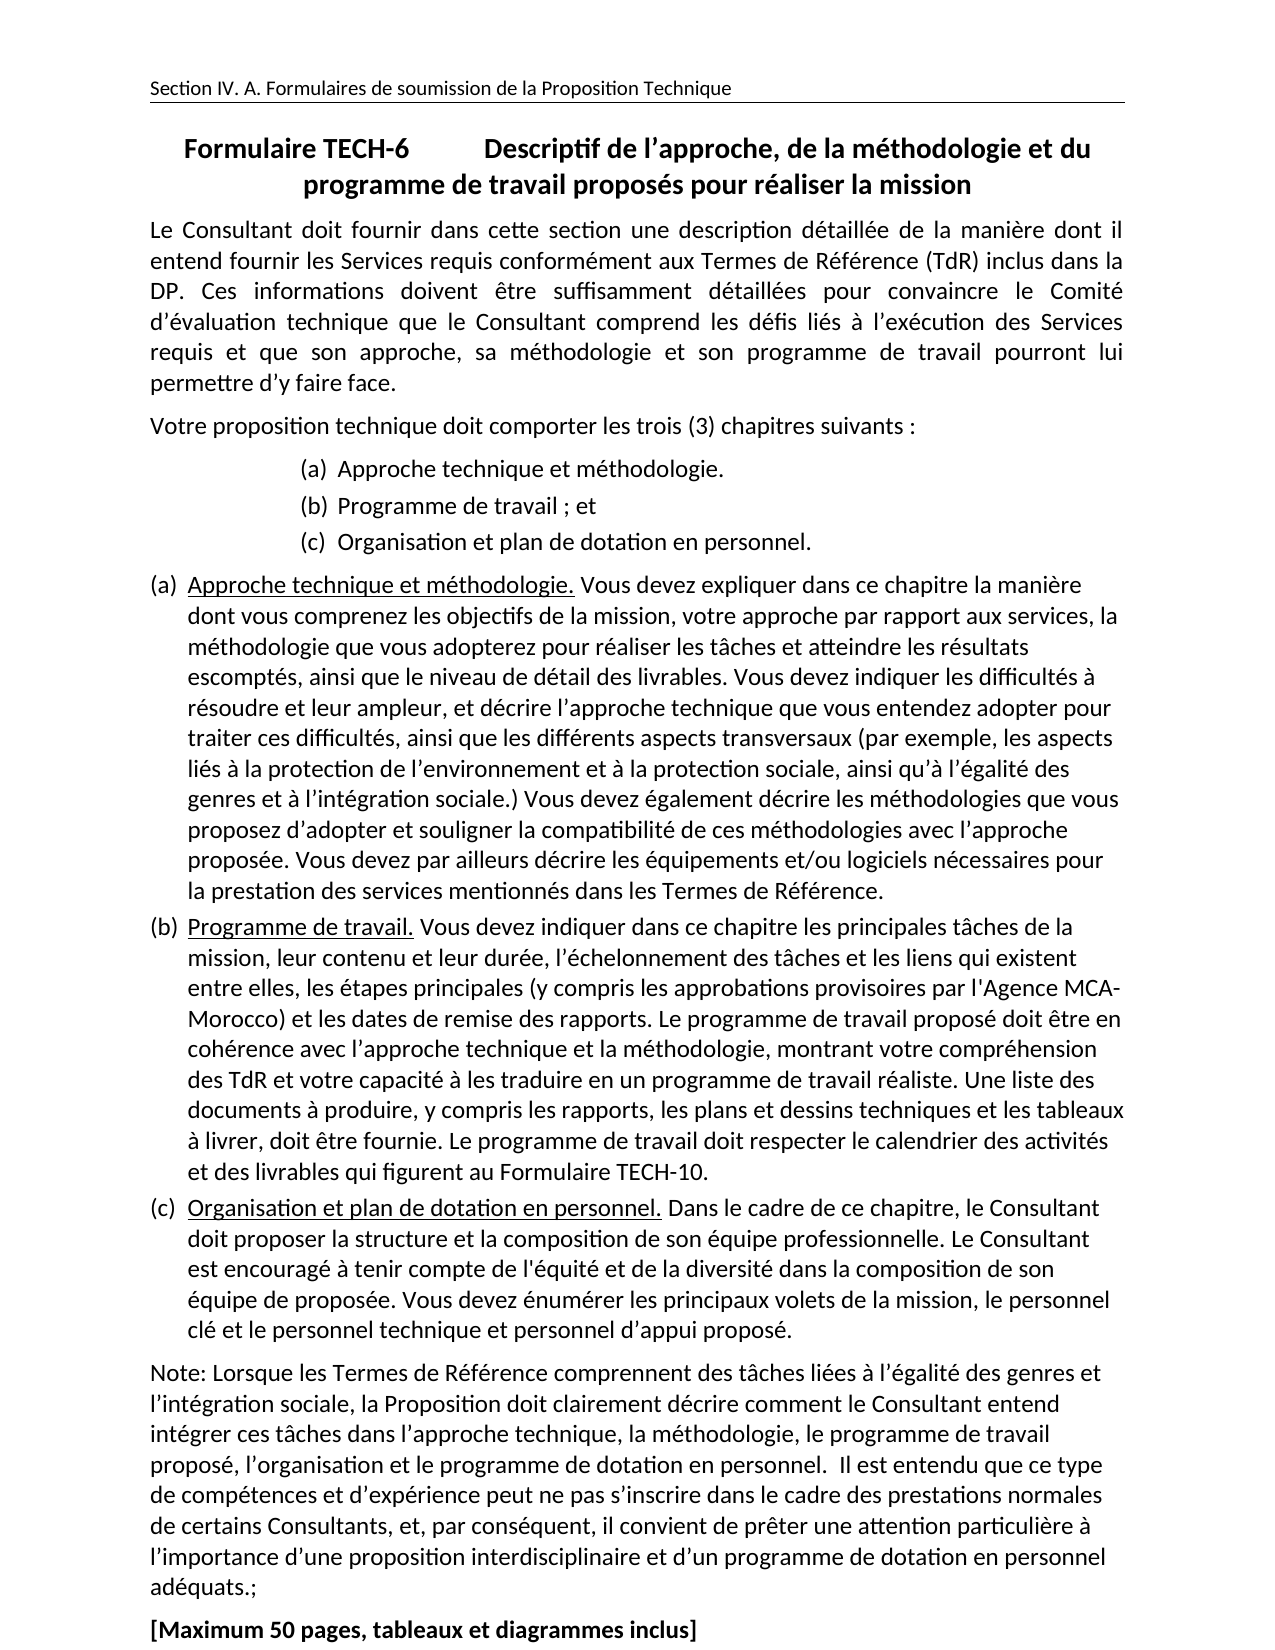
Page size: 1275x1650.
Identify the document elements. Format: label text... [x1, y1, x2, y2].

list Organisation et plan de dotation en personnel. Dans le cadre de ce chapitre, le Consultant doit proposer la structure et la composition de son équipe professionnelle. Le Consultant est encouragé à tenir compte de l'équité et de la diversité dans la composition de son équipe de proposée. Vous devez énumérer les principaux volets de la mission, le personnel clé et le personnel technique et personnel d’appui proposé. [150, 1192, 1125, 1345]
text Votre proposition technique doit comporter les trois (3) chapitres suivants : [150, 410, 1125, 441]
list Organisation et plan de dotation en personnel. [300, 527, 1125, 557]
text Le Consultant doit fournir dans cette section une description détaillée de la manière dont il entend fournir les Services requis conformément aux Termes de Référence (TdR) inclus dans la DP. Ces informations doivent être suffisamment détaillées pour convaincre le Comité d’évaluation technique que le Consultant comprend les défis liés à l’exécution des Services requis et que son approche, sa méthodologie et son programme de travail pourront lui permettre d’y faire face. [150, 214, 1125, 397]
list Approche technique et méthodologie. [300, 453, 1125, 483]
text [Maximum 50 pages, tableaux et diagrammes inclus] [150, 1614, 1125, 1645]
list Approche technique et méthodologie. Vous devez expliquer dans ce chapitre la manière dont vous comprenez les objectifs de la mission, votre approche par rapport aux services, la méthodologie que vous adopterez pour réaliser les tâches et atteindre les résultats escomptés, ainsi que le niveau de détail des livrables. Vous devez indiquer les difficultés à résoudre et leur ampleur, et décrire l’approche technique que vous entendez adopter pour traiter ces difficultés, ainsi que les différents aspects transversaux (par exemple, les aspects liés à la protection de l’environnement et à la protection sociale, ainsi qu’à l’égalité des genres et à l’intégration sociale.) Vous devez également décrire les méthodologies que vous proposez d’adopter et souligner la compatibilité de ces méthodologies avec l’approche proposée. Vous devez par ailleurs décrire les équipements et/ou logiciels nécessaires pour la prestation des services mentionnés dans les Termes de Référence. [150, 569, 1125, 905]
list Programme de travail. Vous devez indiquer dans ce chapitre les principales tâches de la mission, leur contenu et leur durée, l’échelonnement des tâches et les liens qui existent entre elles, les étapes principales (y compris les approbations provisoires par l'Agence MCA-Morocco) et les dates de remise des rapports. Le programme de travail proposé doit être en cohérence avec l’approche technique et la méthodologie, montrant votre compréhension des TdR et votre capacité à les traduire en un programme de travail réaliste. Une liste des documents à produire, y compris les rapports, les plans et dessins techniques et les tableaux à livrer, doit être fournie. Le programme de travail doit respecter le calendrier des activités et des livrables qui figurent au Formulaire TECH-10. [150, 912, 1125, 1186]
list Programme de travail ; et [300, 490, 1125, 520]
subtitle Formulaire TECH-6 Descriptif de l’approche, de la méthodologie et du programme de travail proposés pour réaliser la mission [150, 131, 1125, 202]
list Note: Lorsque les Termes de Référence comprennent des tâches liées à l’égalité des genres et l’intégration sociale, la Proposition doit clairement décrire comment le Consultant entend intégrer ces tâches dans l’approche technique, la méthodologie, le programme de travail proposé, l’organisation et le programme de dotation en personnel. Il est entendu que ce type de compétences et d’expérience peut ne pas s’inscrire dans le cadre des prestations normales de certains Consultants, et, par conséquent, il convient de prêter une attention particulière à l’importance d’une proposition interdisciplinaire et d’un programme de dotation en personnel adéquats.; [150, 1358, 1125, 1602]
